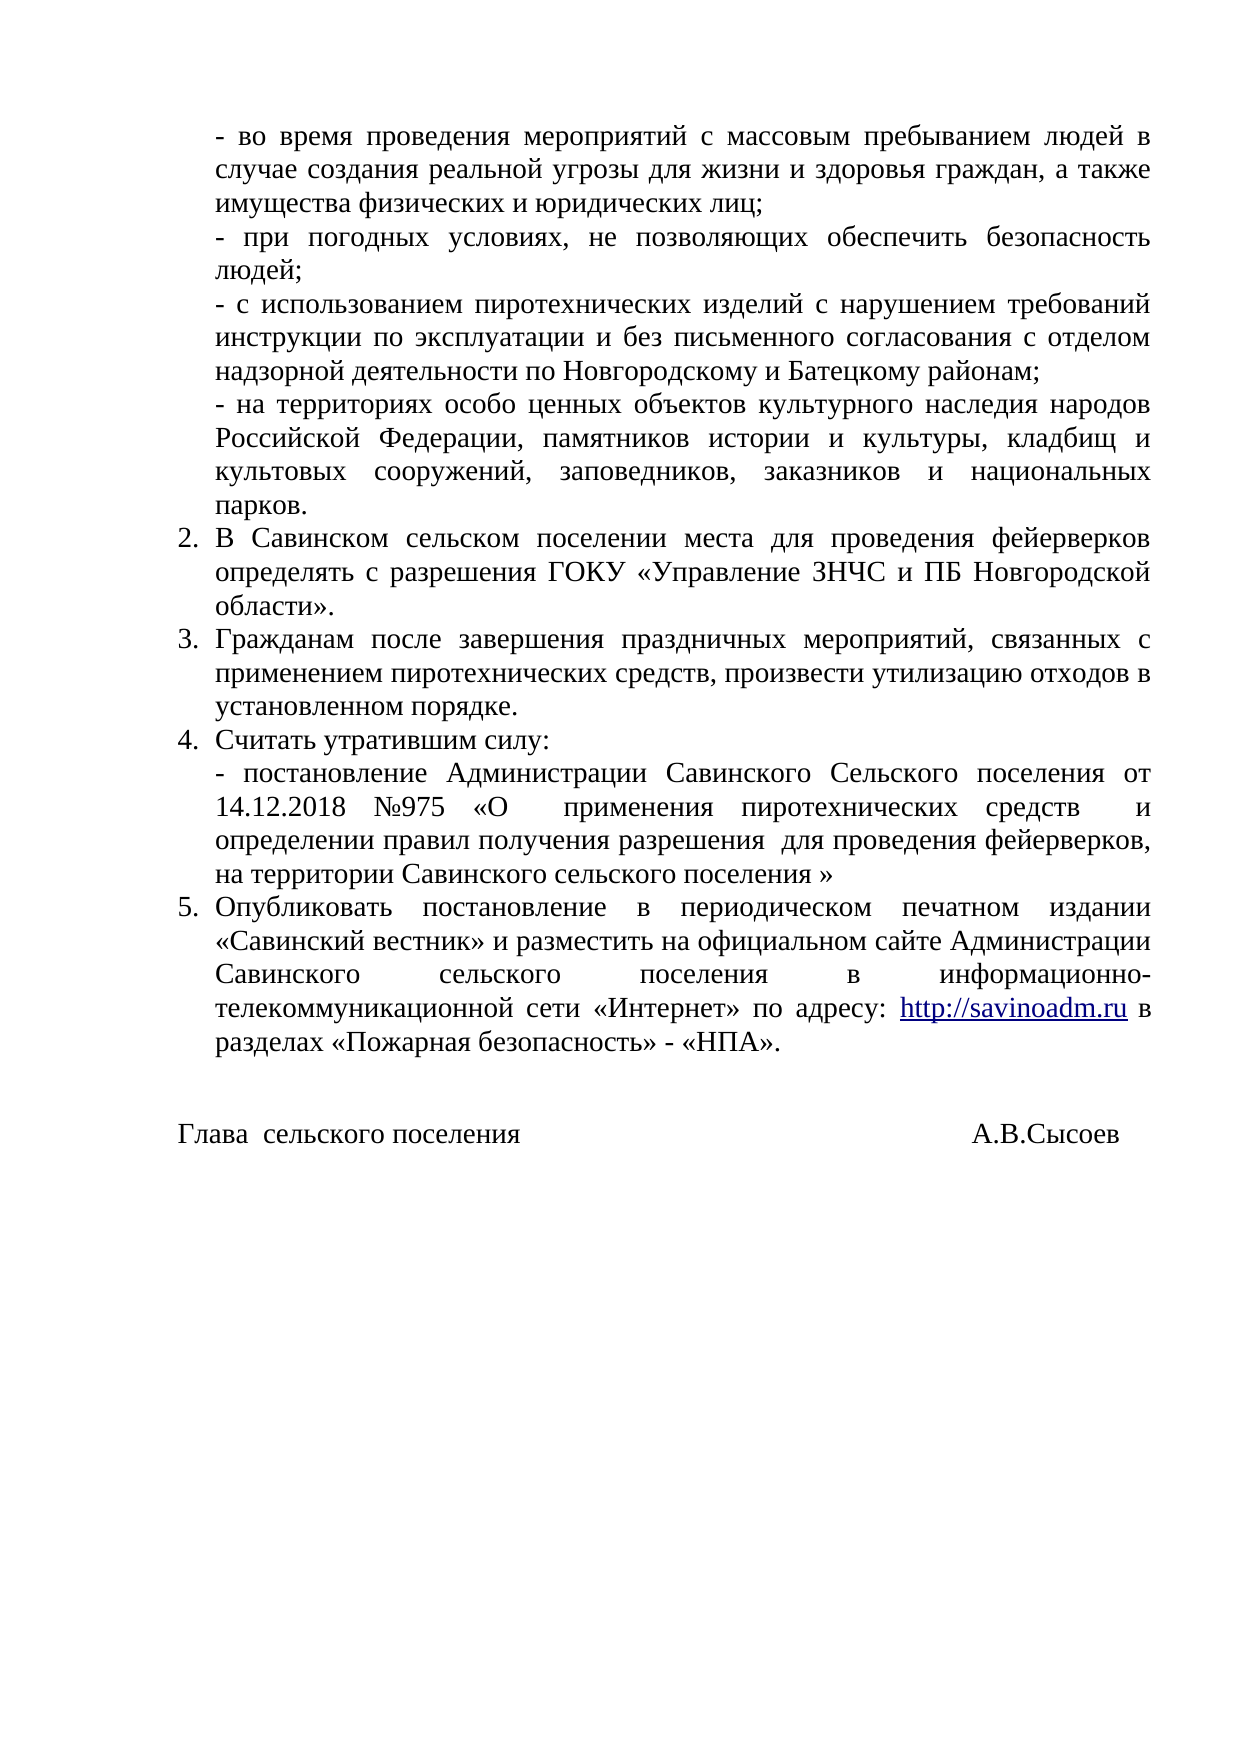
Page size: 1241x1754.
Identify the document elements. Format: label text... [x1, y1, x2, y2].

text Глава сельского поселения А.В.Сысоев [177, 1116, 1152, 1149]
list - постановление Администрации Савинского Сельского поселения от 14.12.2018 №975 «О применения пиротехнических средств и определении правил получения разрешения для проведения фейерверков, на территории Савинского сельского поселения » [215, 755, 1152, 889]
list В Савинском сельском поселении места для проведения фейерверков определять с разрешения ГОКУ «Управление ЗНЧС и ПБ Новгородской области». [177, 521, 1152, 621]
list Гражданам после завершения праздничных мероприятий, связанных с применением пиротехнических средств, произвести утилизацию отходов в установленном порядке. [177, 621, 1152, 722]
list - во время проведения мероприятий с массовым пребыванием людей в случае создания реальной угрозы для жизни и здоровья граждан, а также имущества физических и юридических лиц; [215, 118, 1152, 219]
list - при погодных условиях, не позволяющих обеспечить безопасность людей; [215, 219, 1152, 286]
list Считать утратившим силу: [177, 722, 1152, 755]
list - с использованием пиротехнических изделий с нарушением требований инструкции по эксплуатации и без письменного согласования с отделом надзорной деятельности по Новгородскому и Батецкому районам; [215, 286, 1152, 386]
list Опубликовать постановление в периодическом печатном издании «Савинский вестник» и разместить на официальном сайте Администрации Савинского сельского поселения в информационно-телекоммуникационной сети «Интернет» по адресу: http://savinoadm.ru в разделах «Пожарная безопасность» - «НПА». [177, 889, 1152, 1057]
list - на территориях особо ценных объектов культурного наследия народов Российской Федерации, памятников истории и культуры, кладбищ и культовых сооружений, заповедников, заказников и национальных парков. [215, 386, 1152, 521]
